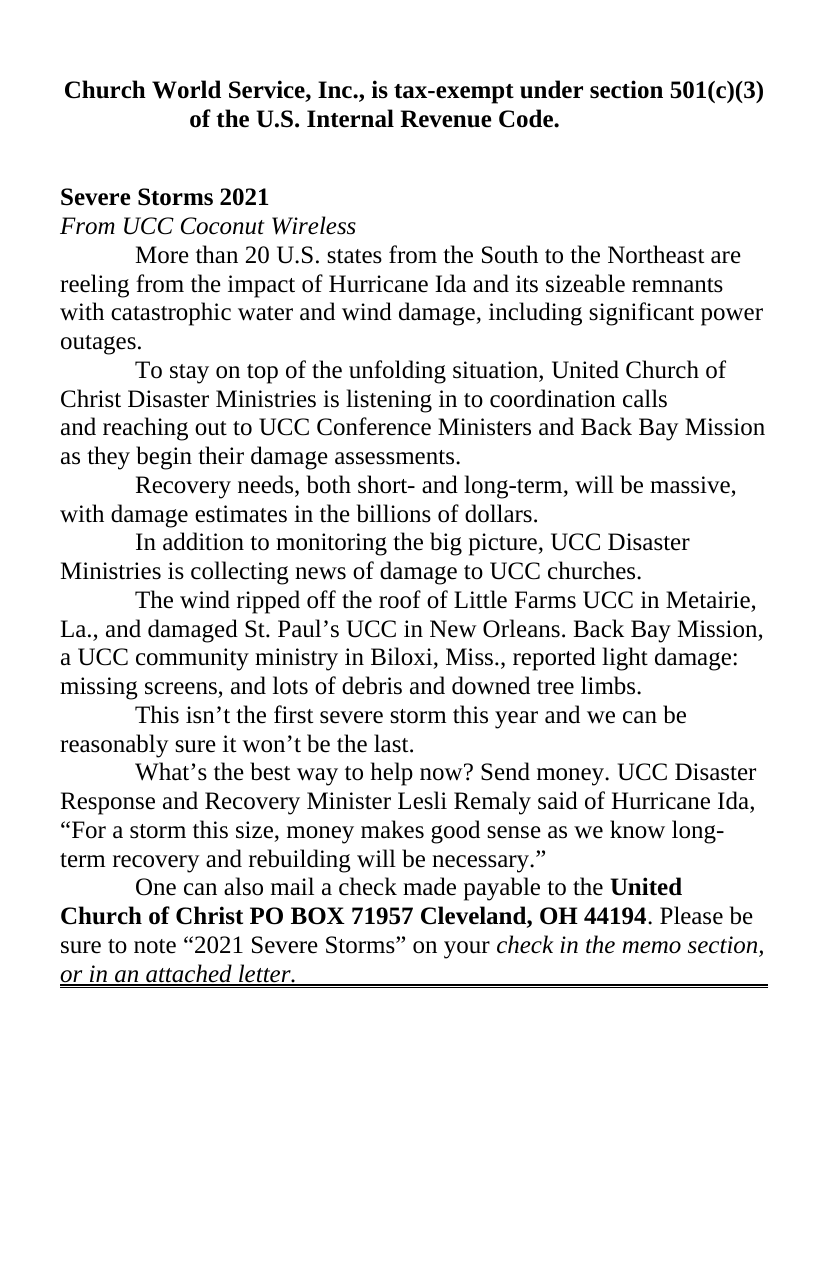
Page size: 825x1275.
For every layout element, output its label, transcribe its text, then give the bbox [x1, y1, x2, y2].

subtitle Severe Storms 2021 [60, 182, 768, 211]
text In addition to monitoring the big picture, UCC Disaster Ministries is collecting news of damage to UCC churches. [60, 527, 768, 585]
text The wind ripped off the roof of Little Farms UCC in Metairie, La., and damaged St. Paul’s UCC in New Orleans. Back Bay Mission, a UCC community ministry in Biloxi, Miss., reported light damage: missing screens, and lots of debris and downed tree limbs. [60, 585, 768, 700]
text To stay on top of the unfolding situation, United Church of Christ Disaster Ministries is listening in to coordination calls and reaching out to UCC Conference Ministers and Back Bay Mission as they begin their damage assessments. [60, 355, 768, 470]
text From UCC Coconut Wireless [60, 211, 768, 240]
text Recovery needs, both short- and long-term, will be massive, with damage estimates in the billions of dollars. [60, 470, 768, 527]
text What’s the best way to help now? Send money. UCC Disaster Response and Recovery Minister Lesli Remaly said of Hurricane Ida, “For a storm this size, money makes good sense as we know long-term recovery and rebuilding will be necessary.” [60, 757, 768, 872]
text Church World Service, Inc., is tax-exempt under section 501(c)(3) of the U.S. Internal Revenue Code. [60, 75, 768, 132]
text This isn’t the first severe storm this year and we can be reasonably sure it won’t be the last. [60, 700, 768, 757]
text One can also mail a check made payable to the United Church of Christ PO BOX 71957 Cleveland, OH 44194. Please be sure to note “2021 Severe Storms” on your check in the memo section, or in an attached letter. [60, 872, 768, 984]
text More than 20 U.S. states from the South to the Northeast are reeling from the impact of Hurricane Ida and its sizeable remnants with catastrophic water and wind damage, including significant power outages. [60, 240, 768, 355]
